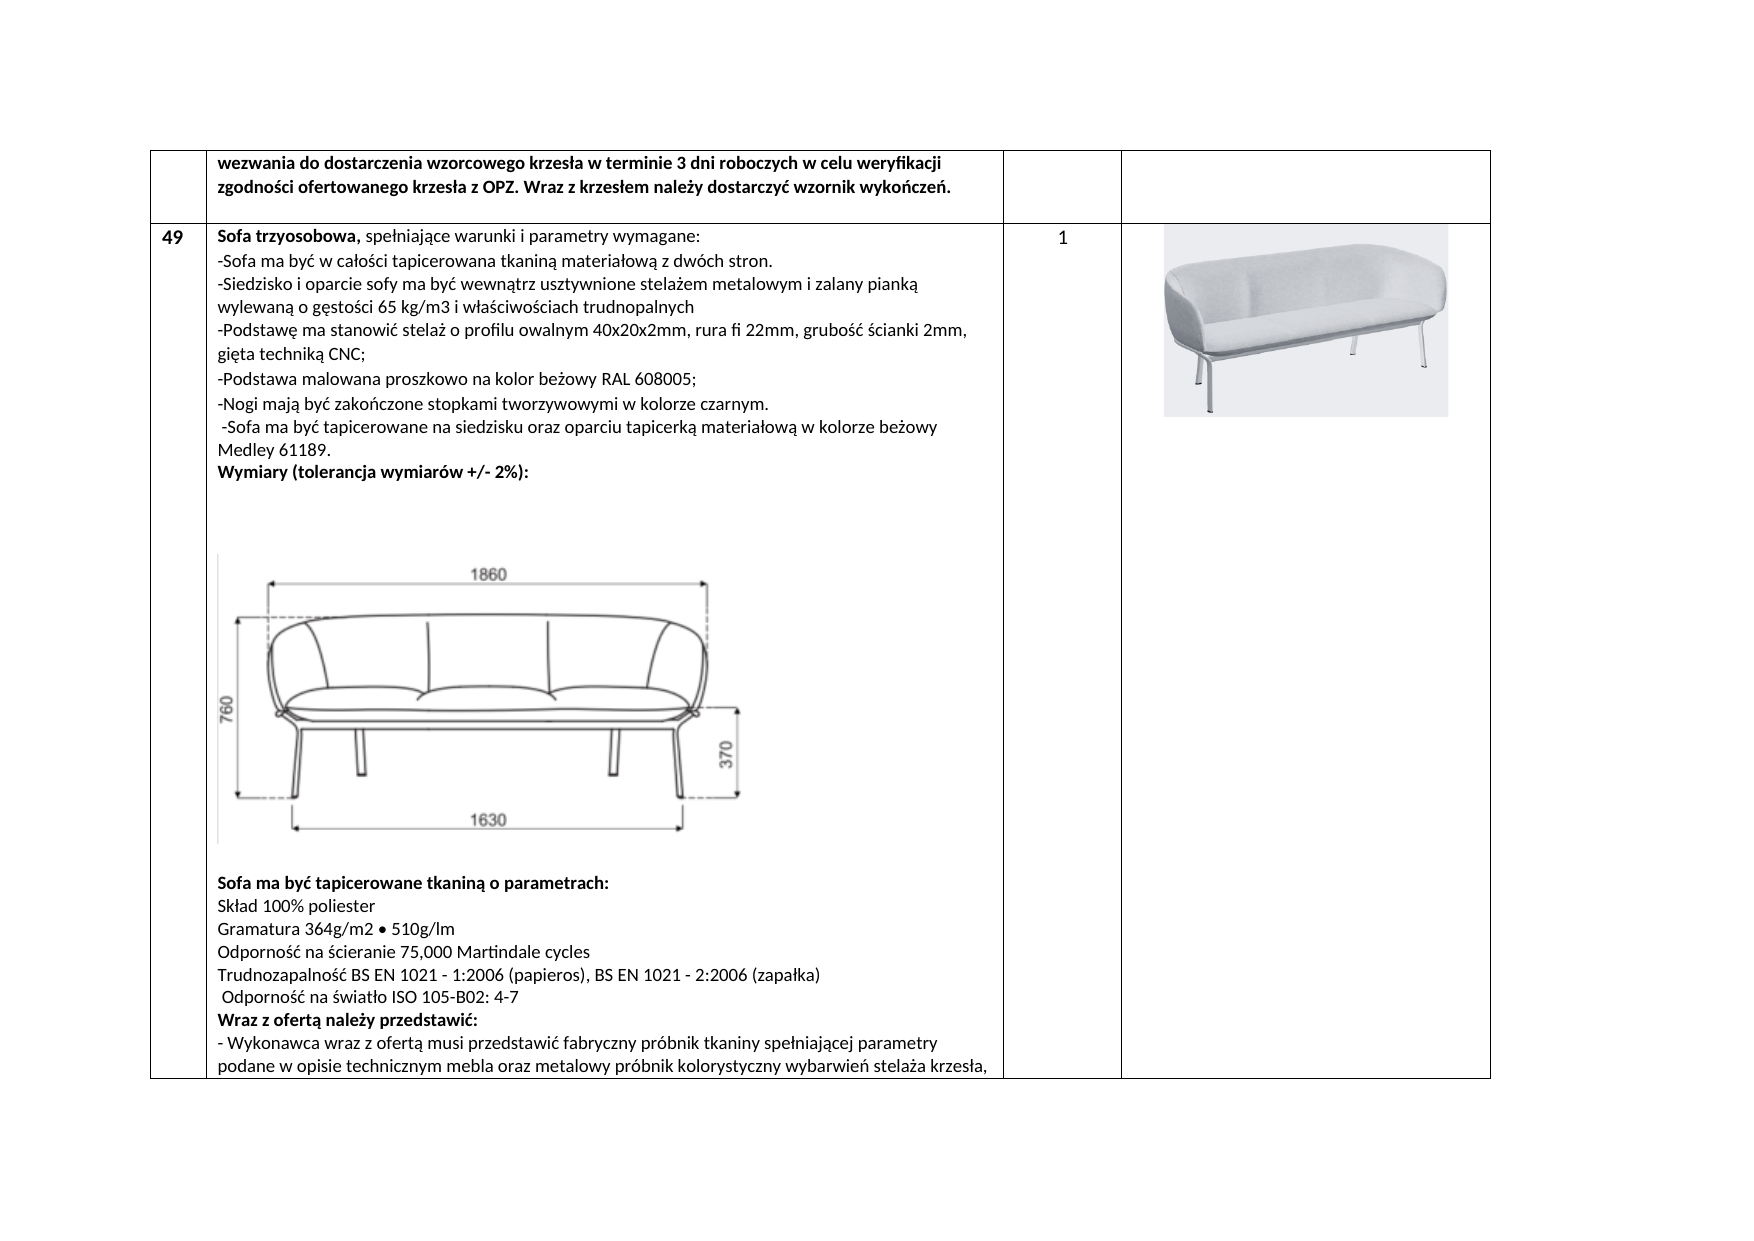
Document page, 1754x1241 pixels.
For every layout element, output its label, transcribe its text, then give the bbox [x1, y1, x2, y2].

table_cell [1122, 224, 1490, 1077]
table_cell 1 [1004, 151, 1121, 223]
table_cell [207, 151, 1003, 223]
picture [1163, 224, 1449, 417]
table_cell [1122, 151, 1490, 223]
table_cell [207, 224, 1003, 1077]
table_cell 49 [151, 224, 206, 1077]
picture [217, 554, 769, 844]
table_cell 48 [151, 151, 206, 223]
table_cell 1 [1004, 224, 1121, 1077]
